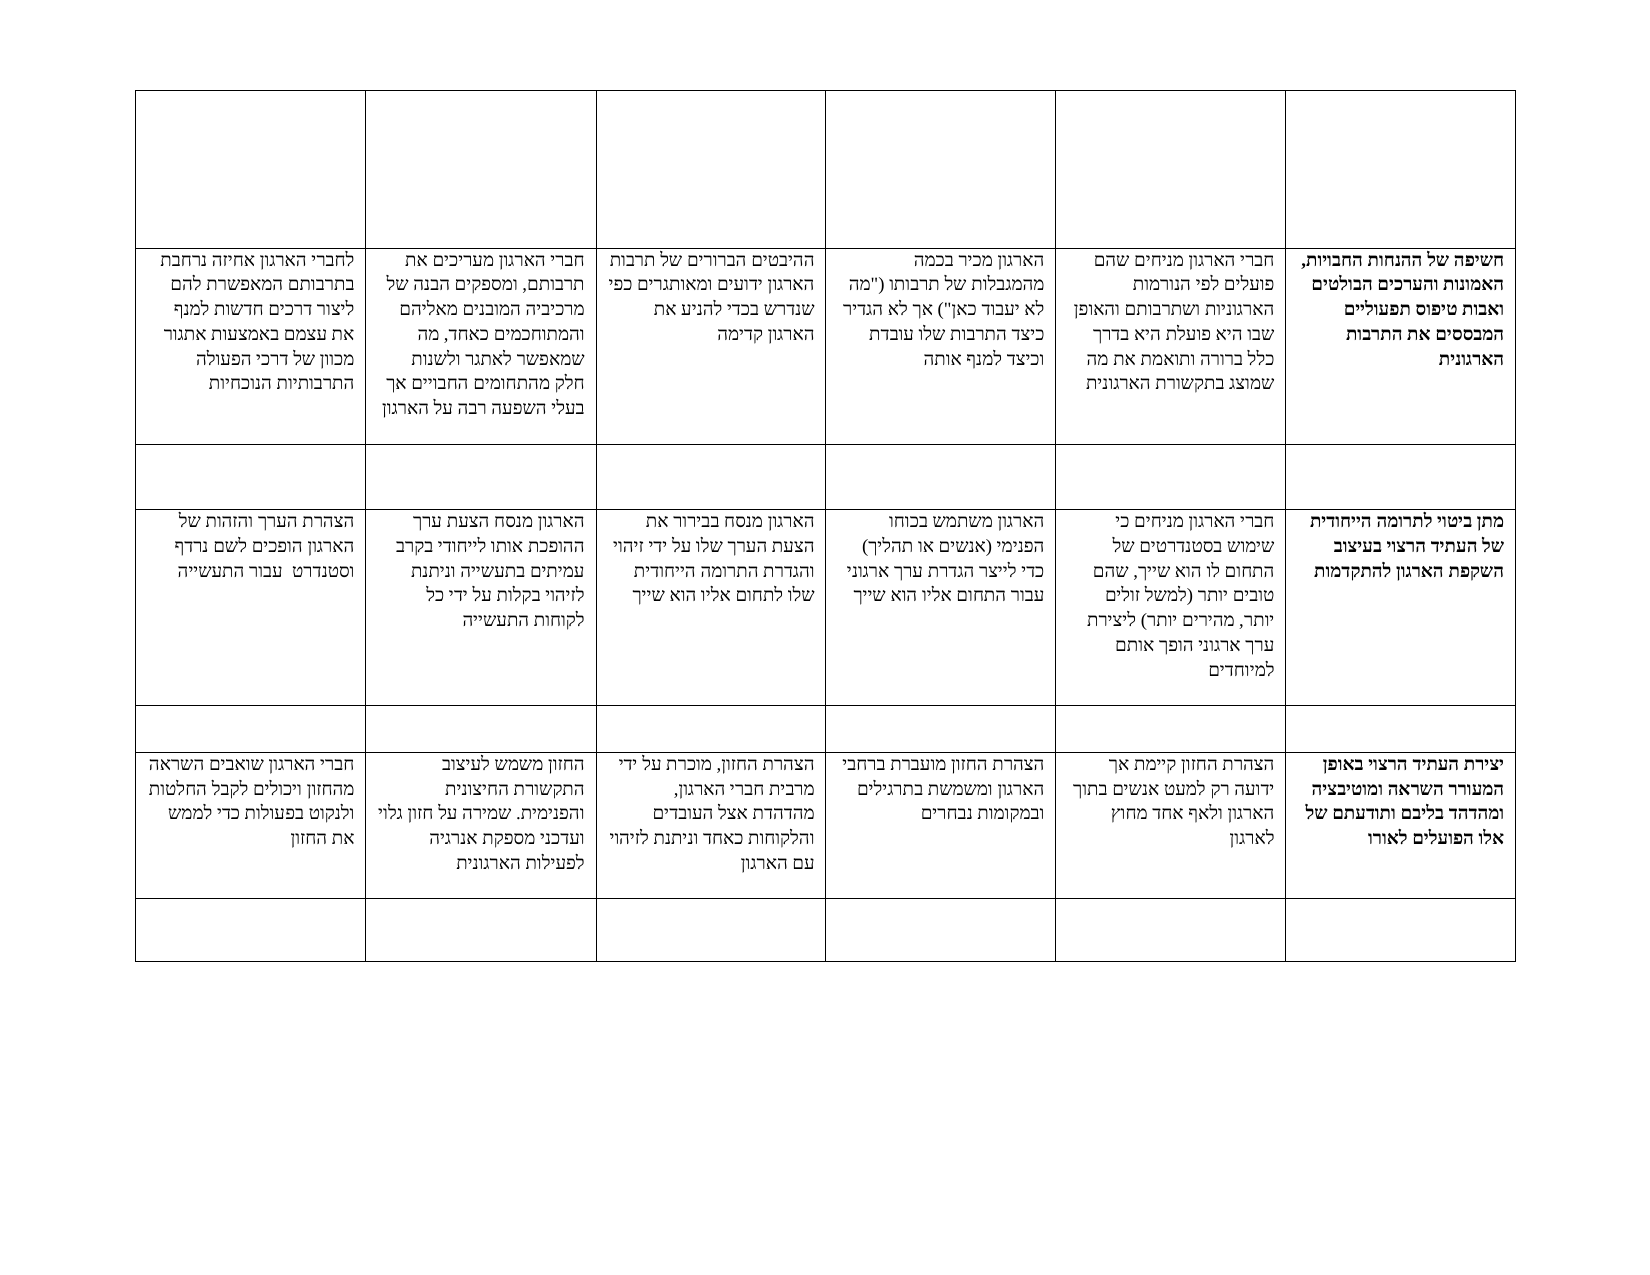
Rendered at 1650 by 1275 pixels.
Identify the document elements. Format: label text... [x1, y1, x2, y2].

table_cell חברי הארגון מניחים כי שימוש בסטנדרטים של התחום לו הוא שייך, שהם טובים יותר (למשל זולים יותר, מהירים יותר) ליצירת ערך ארגוני הופך אותם למיוחדים [1056, 510, 1285, 705]
table_cell [136, 706, 365, 752]
table_cell [1056, 706, 1285, 752]
table_cell הארגון מנסח בבירור את הצעת הערך שלו על ידי זיהוי והגדרת התרומה הייחודית שלו לתחום אליו הוא שייך [597, 510, 825, 705]
table_cell ההיבטים הברורים של תרבות הארגון ידועים ומאותגרים כפי שנדרש בכדי להניע את הארגון קדימה [597, 249, 825, 443]
table_cell [826, 706, 1055, 752]
table_cell [1056, 91, 1285, 247]
table_cell מתן ביטוי לתרומה הייחודית של העתיד הרצוי בעיצוב השקפת הארגון להתקדמות [1286, 510, 1515, 705]
table_cell [136, 899, 365, 961]
table_cell [136, 445, 365, 509]
table_cell [597, 91, 825, 247]
table_cell הארגון מנסח הצעת ערך ההופכת אותו לייחודי בקרב עמיתים בתעשייה וניתנת לזיהוי בקלות על ידי כל לקוחות התעשייה [366, 510, 596, 705]
table_cell [1056, 899, 1285, 961]
table_cell חברי הארגון שואבים השראה מהחזון ויכולים לקבל החלטות ולנקוט בפעולות כדי לממש את החזון [136, 753, 365, 898]
table_cell [1056, 445, 1285, 509]
table_cell [826, 899, 1055, 961]
table_cell הצהרת הערך והזהות של הארגון הופכים לשם נרדף וסטנדרט עבור התעשייה [136, 510, 365, 705]
table_cell לחברי הארגון אחיזה נרחבת בתרבותם המאפשרת להם ליצור דרכים חדשות למנף את עצמם באמצעות אתגור מכוון של דרכי הפעולה התרבותיות הנוכחיות [136, 249, 365, 443]
table_cell חשיפה של ההנחות החבויות, האמונות והערכים הבולטים ואבות טיפוס תפעוליים המבססים את התרבות הארגונית [1286, 249, 1515, 443]
table_cell חברי הארגון מניחים שהם פועלים לפי הנורמות הארגוניות ושתרבותם והאופן שבו היא פועלת היא בדרך כלל ברורה ותואמת את מה שמוצג בתקשורת הארגונית [1056, 249, 1285, 443]
table_cell [1286, 445, 1515, 509]
table_cell [1286, 91, 1515, 247]
table_cell הצהרת החזון מועברת ברחבי הארגון ומשמשת בתרגילים ובמקומות נבחרים [826, 753, 1055, 898]
table_cell [597, 445, 825, 509]
table_cell הארגון משתמש בכוחו הפנימי (אנשים או תהליך) כדי לייצר הגדרת ערך ארגוני עבור התחום אליו הוא שייך [826, 510, 1055, 705]
table_cell הצהרת החזון, מוכרת על ידי מרבית חברי הארגון, מהדהדת אצל העובדים והלקוחות כאחד וניתנת לזיהוי עם הארגון [597, 753, 825, 898]
table_cell חברי הארגון מעריכים את תרבותם, ומספקים הבנה של מרכיביה המובנים מאליהם והמתוחכמים כאחד, מה שמאפשר לאתגר ולשנות חלק מהתחומים החבויים אך בעלי השפעה רבה על הארגון [366, 249, 596, 443]
table_cell [597, 899, 825, 961]
table_cell [826, 91, 1055, 247]
table_cell [366, 706, 596, 752]
table_cell [1286, 706, 1515, 752]
table_cell יצירת העתיד הרצוי באופן המעורר השראה ומוטיבציה ומהדהד בליבם ותודעתם של אלו הפועלים לאורו [1286, 753, 1515, 898]
table_cell [136, 91, 365, 247]
table_cell [597, 706, 825, 752]
table_cell [366, 899, 596, 961]
table_cell [1286, 899, 1515, 961]
table_cell הצהרת החזון קיימת אך ידועה רק למעט אנשים בתוך הארגון ולאף אחד מחוץ לארגון [1056, 753, 1285, 898]
table_cell [366, 445, 596, 509]
table_cell [366, 91, 596, 247]
table_cell הארגון מכיר בכמה מהמגבלות של תרבותו ("מה לא יעבוד כאן") אך לא הגדיר כיצד התרבות שלו עובדת וכיצד למנף אותה [826, 249, 1055, 443]
table_cell [826, 445, 1055, 509]
table_cell החזון משמש לעיצוב התקשורת החיצונית והפנימית. שמירה על חזון גלוי ועדכני מספקת אנרגיה לפעילות הארגונית [366, 753, 596, 898]
